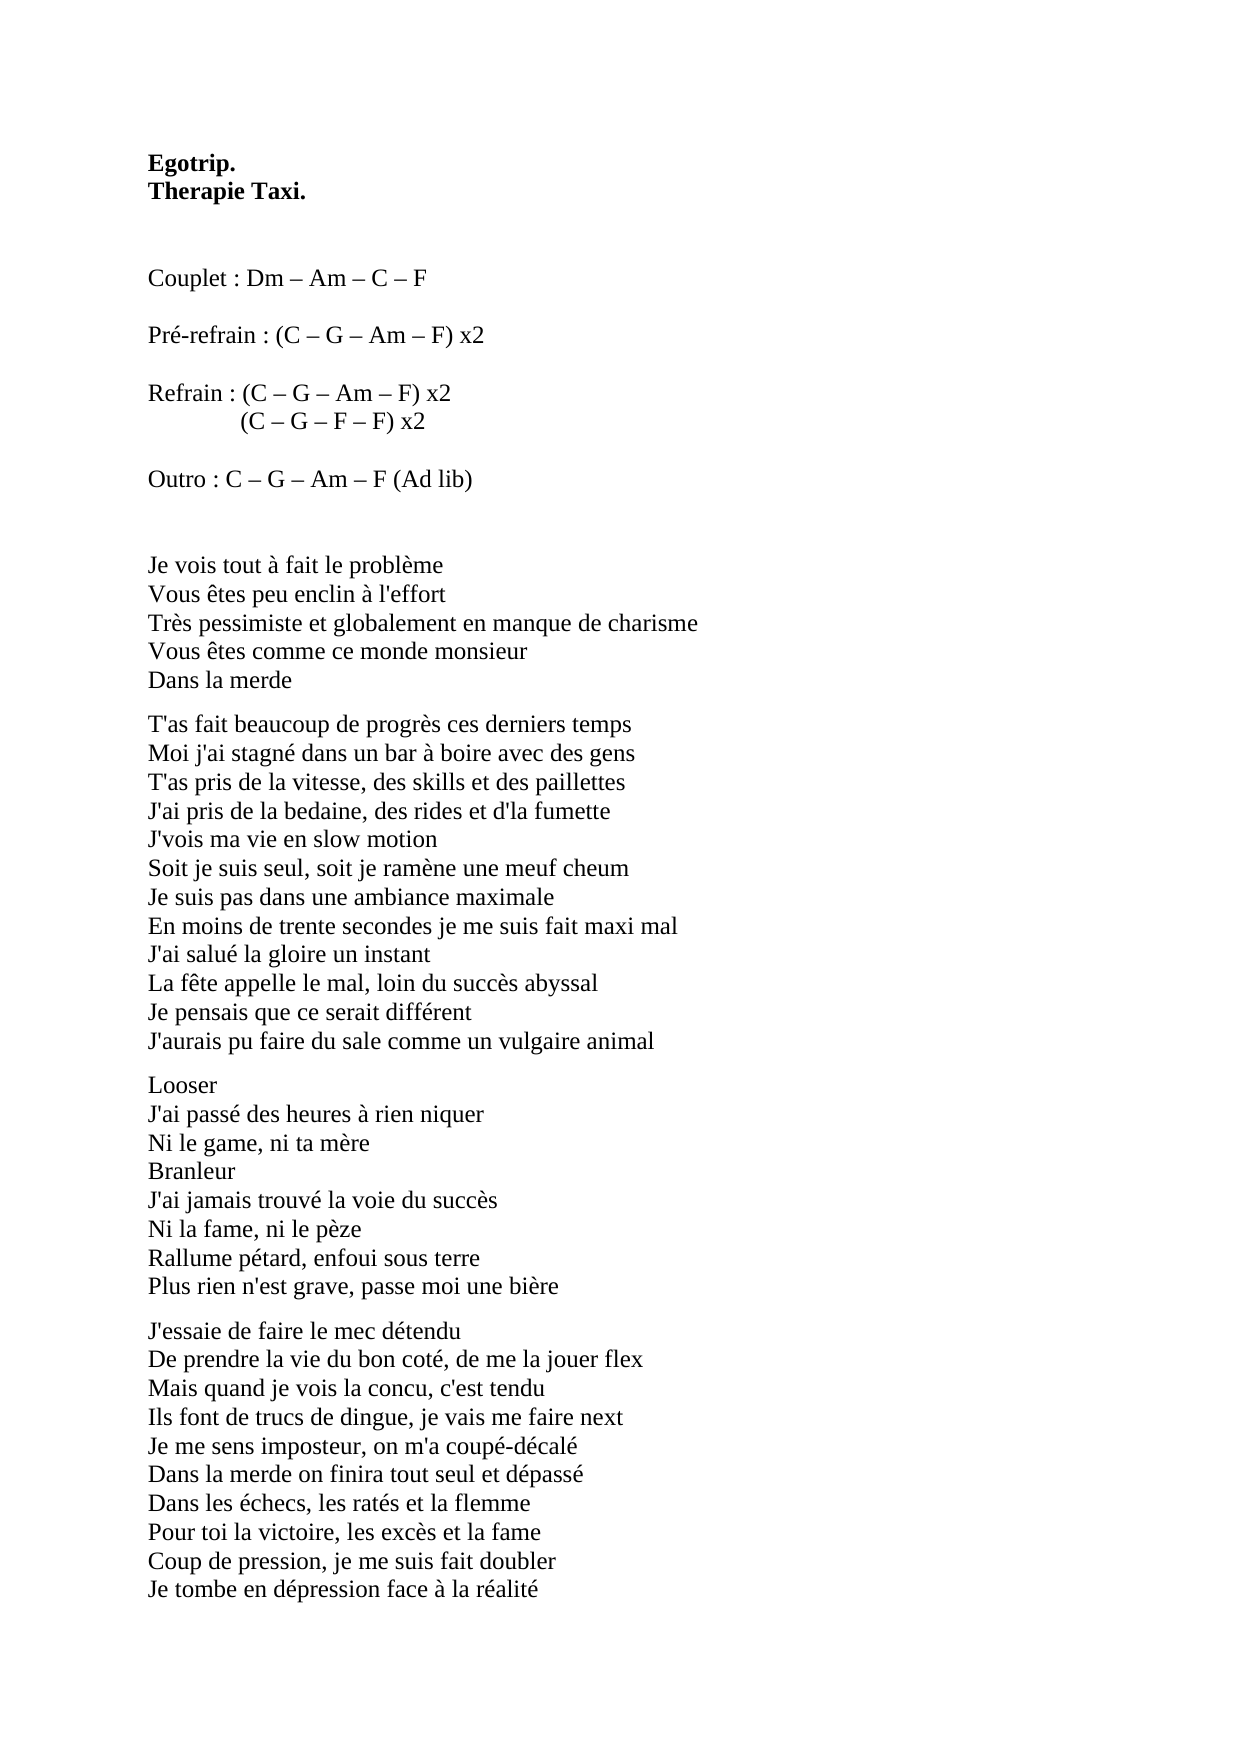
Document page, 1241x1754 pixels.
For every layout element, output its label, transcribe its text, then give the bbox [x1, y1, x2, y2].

text Pré-refrain : (C – G – Am – F) x2 [148, 320, 1093, 349]
text (C – G – F – F) x2 [148, 406, 1093, 435]
text Je vois tout à fait le problème Vous êtes peu enclin à l'effort Très pessimiste et globalement en manque de charisme Vous êtes comme ce monde monsieur Dans la merde [148, 550, 1093, 694]
text Refrain : (C – G – Am – F) x2 [148, 378, 1093, 406]
text T'as fait beaucoup de progrès ces derniers temps Moi j'ai stagné dans un bar à boire avec des gens T'as pris de la vitesse, des skills et des paillettes J'ai pris de la bedaine, des rides et d'la fumette J'vois ma vie en slow motion Soit je suis seul, soit je ramène une meuf cheum Je suis pas dans une ambiance maximale En moins de trente secondes je me suis fait maxi mal J'ai salué la gloire un instant La fête appelle le mal, loin du succès abyssal Je pensais que ce serait différent J'aurais pu faire du sale comme un vulgaire animal [148, 709, 1093, 1054]
text Egotrip. [148, 148, 1093, 176]
text Outro : C – G – Am – F (Ad lib) [148, 464, 1093, 493]
text Therapie Taxi. [148, 176, 1093, 205]
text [148, 1316, 1093, 1603]
text Couplet : Dm – Am – C – F [148, 263, 1093, 291]
